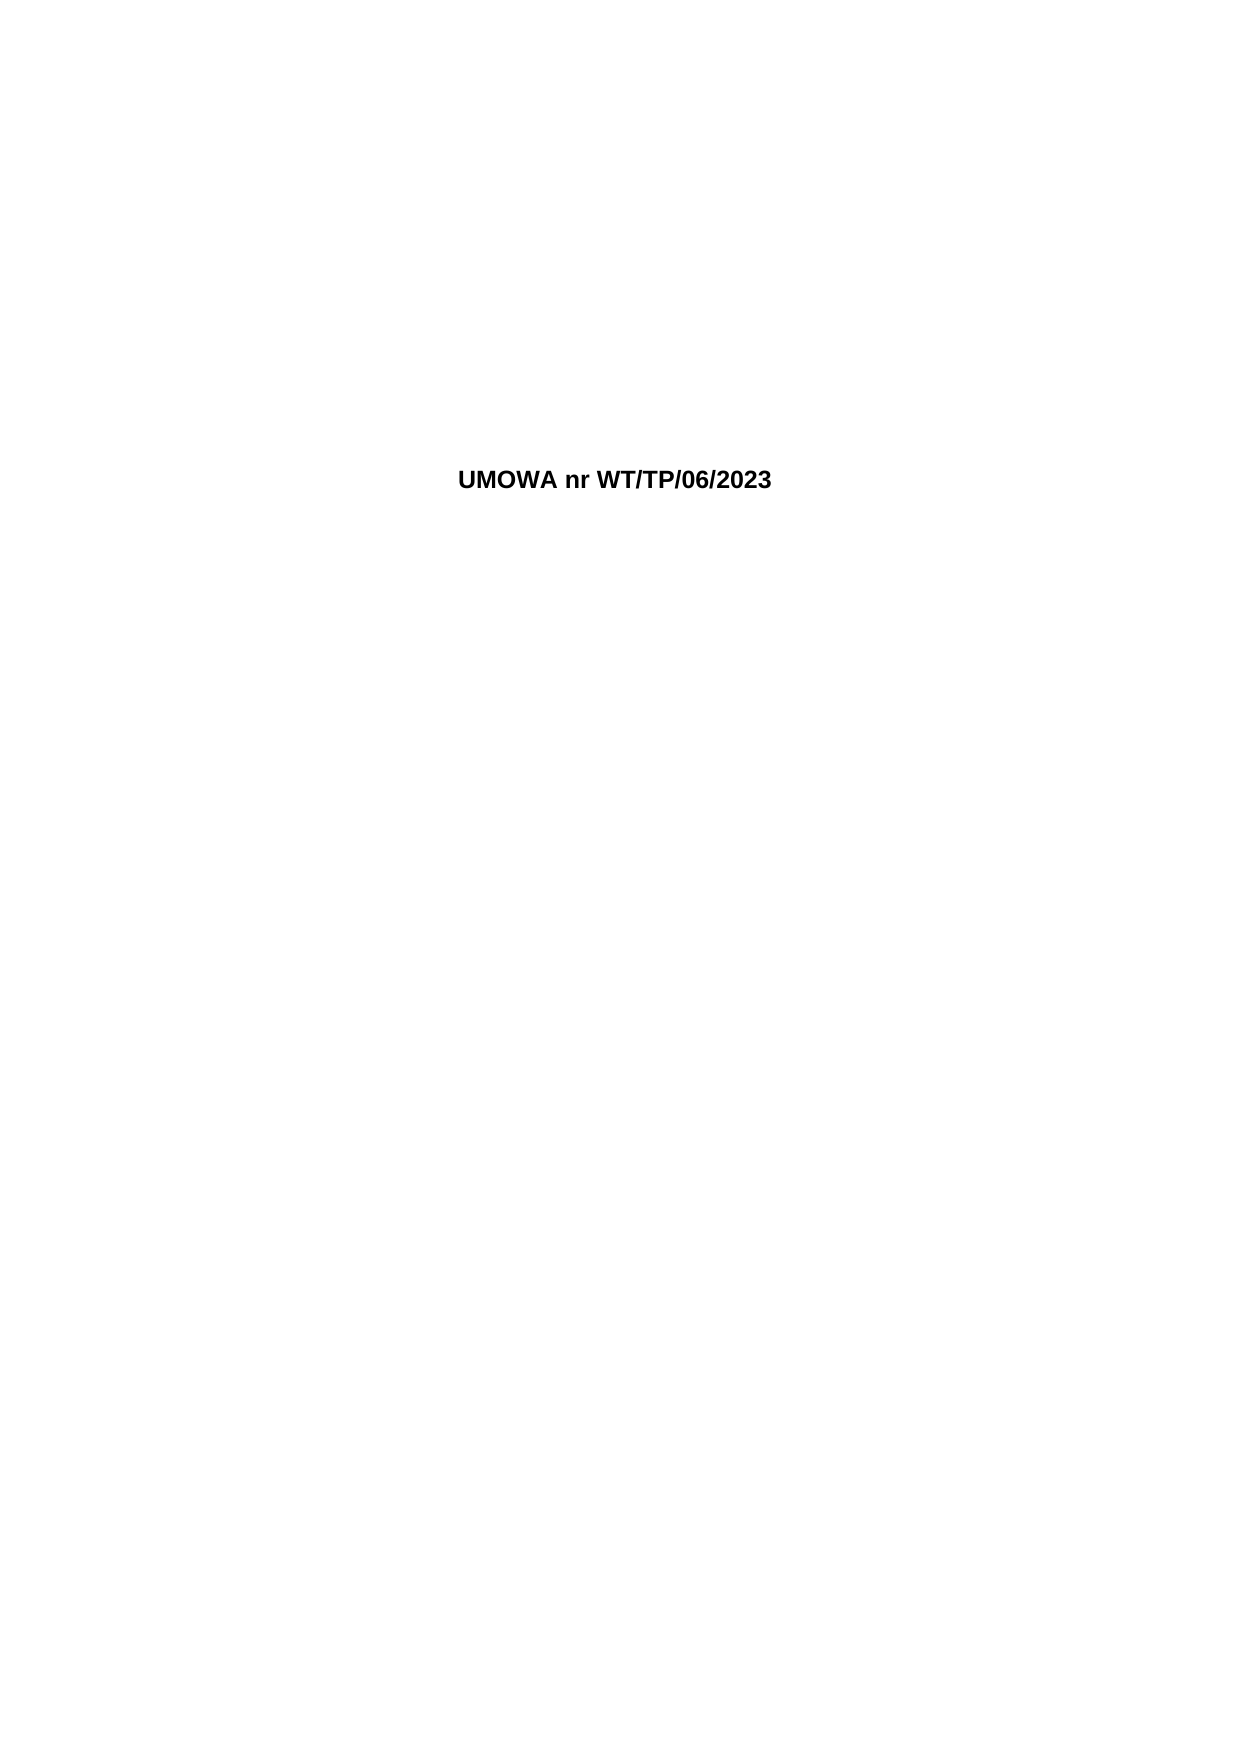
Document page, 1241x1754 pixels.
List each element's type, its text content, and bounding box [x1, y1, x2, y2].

text UMOWA nr WT/TP/06/2023 [118, 465, 1112, 494]
